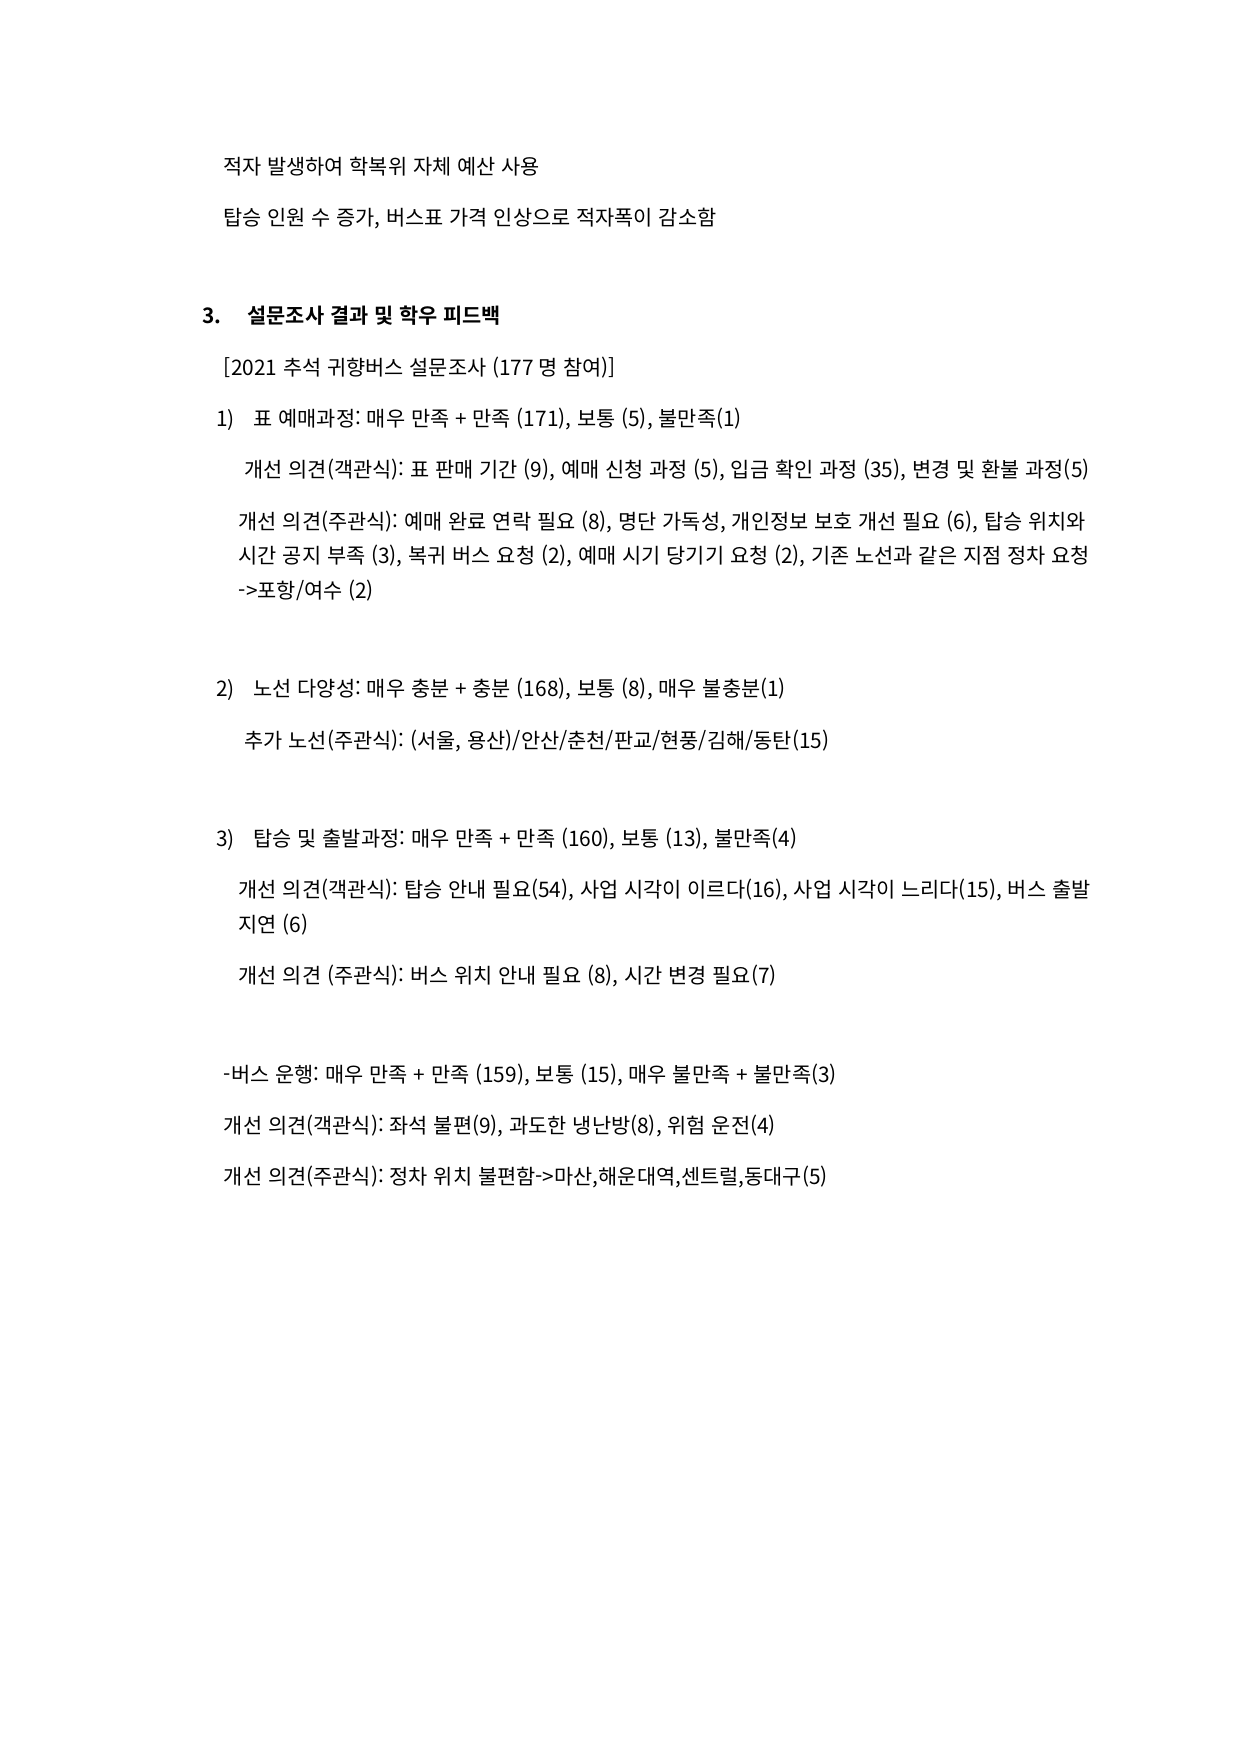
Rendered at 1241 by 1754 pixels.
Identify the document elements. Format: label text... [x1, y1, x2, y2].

text 개선 의견(주관식): 예매 완료 연락 필요 (8), 명단 가독성, 개인정보 보호 개선 필요 (6), 탑승 위치와 시간 공지 부족 (3), 복귀 버스 요청 (2), 예매 시기 당기기 요청 (2), 기존 노선과 같은 지점 정차 요청->포항/여수 (2) [238, 505, 1090, 604]
text 개선 의견(주관식): 정차 위치 불편함->마산,해운대역,센트럴,동대구(5) [224, 1161, 1090, 1191]
text 개선 의견 (주관식): 버스 위치 안내 필요 (8), 시간 변경 필요(7) [238, 959, 1090, 990]
text 개선 의견(객관식): 표 판매 기간 (9), 예매 신청 과정 (5), 입금 확인 과정 (35), 변경 및 환불 과정(5) [238, 454, 1090, 484]
text [2021 추석 귀향버스 설문조사 (177명 참여)] [224, 351, 1090, 381]
list 노선 다양성: 매우 충분 + 충분 (168), 보통 (8), 매우 불충분(1) [216, 673, 1090, 703]
text 탑승 인원 수 증가, 버스표 가격 인상으로 적자폭이 감소함 [202, 201, 1090, 232]
text 적자 발생하여 학복위 자체 예산 사용 [202, 150, 1090, 180]
text 개선 의견(객관식): 탑승 안내 필요(54), 사업 시각이 이르다(16), 사업 시각이 느리다(15), 버스 출발 지연 (6) [238, 873, 1090, 938]
list 표 예매과정: 매우 만족 + 만족 (171), 보통 (5), 불만족(1) [216, 402, 1090, 432]
text -버스 운행: 매우 만족 + 만족 (159), 보통 (15), 매우 불만족 + 불만족(3) [224, 1058, 1090, 1088]
list 탑승 및 출발과정: 매우 만족 + 만족 (160), 보통 (13), 불만족(4) [216, 822, 1090, 852]
text 개선 의견(객관식): 좌석 불편(9), 과도한 냉난방(8), 위험 운전(4) [224, 1109, 1090, 1139]
text 추가 노선(주관식): (서울, 용산)/안산/춘천/판교/현풍/김해/동탄(15) [238, 724, 1090, 754]
text 3. 설문조사 결과 및 학우 피드백 [202, 299, 1090, 330]
